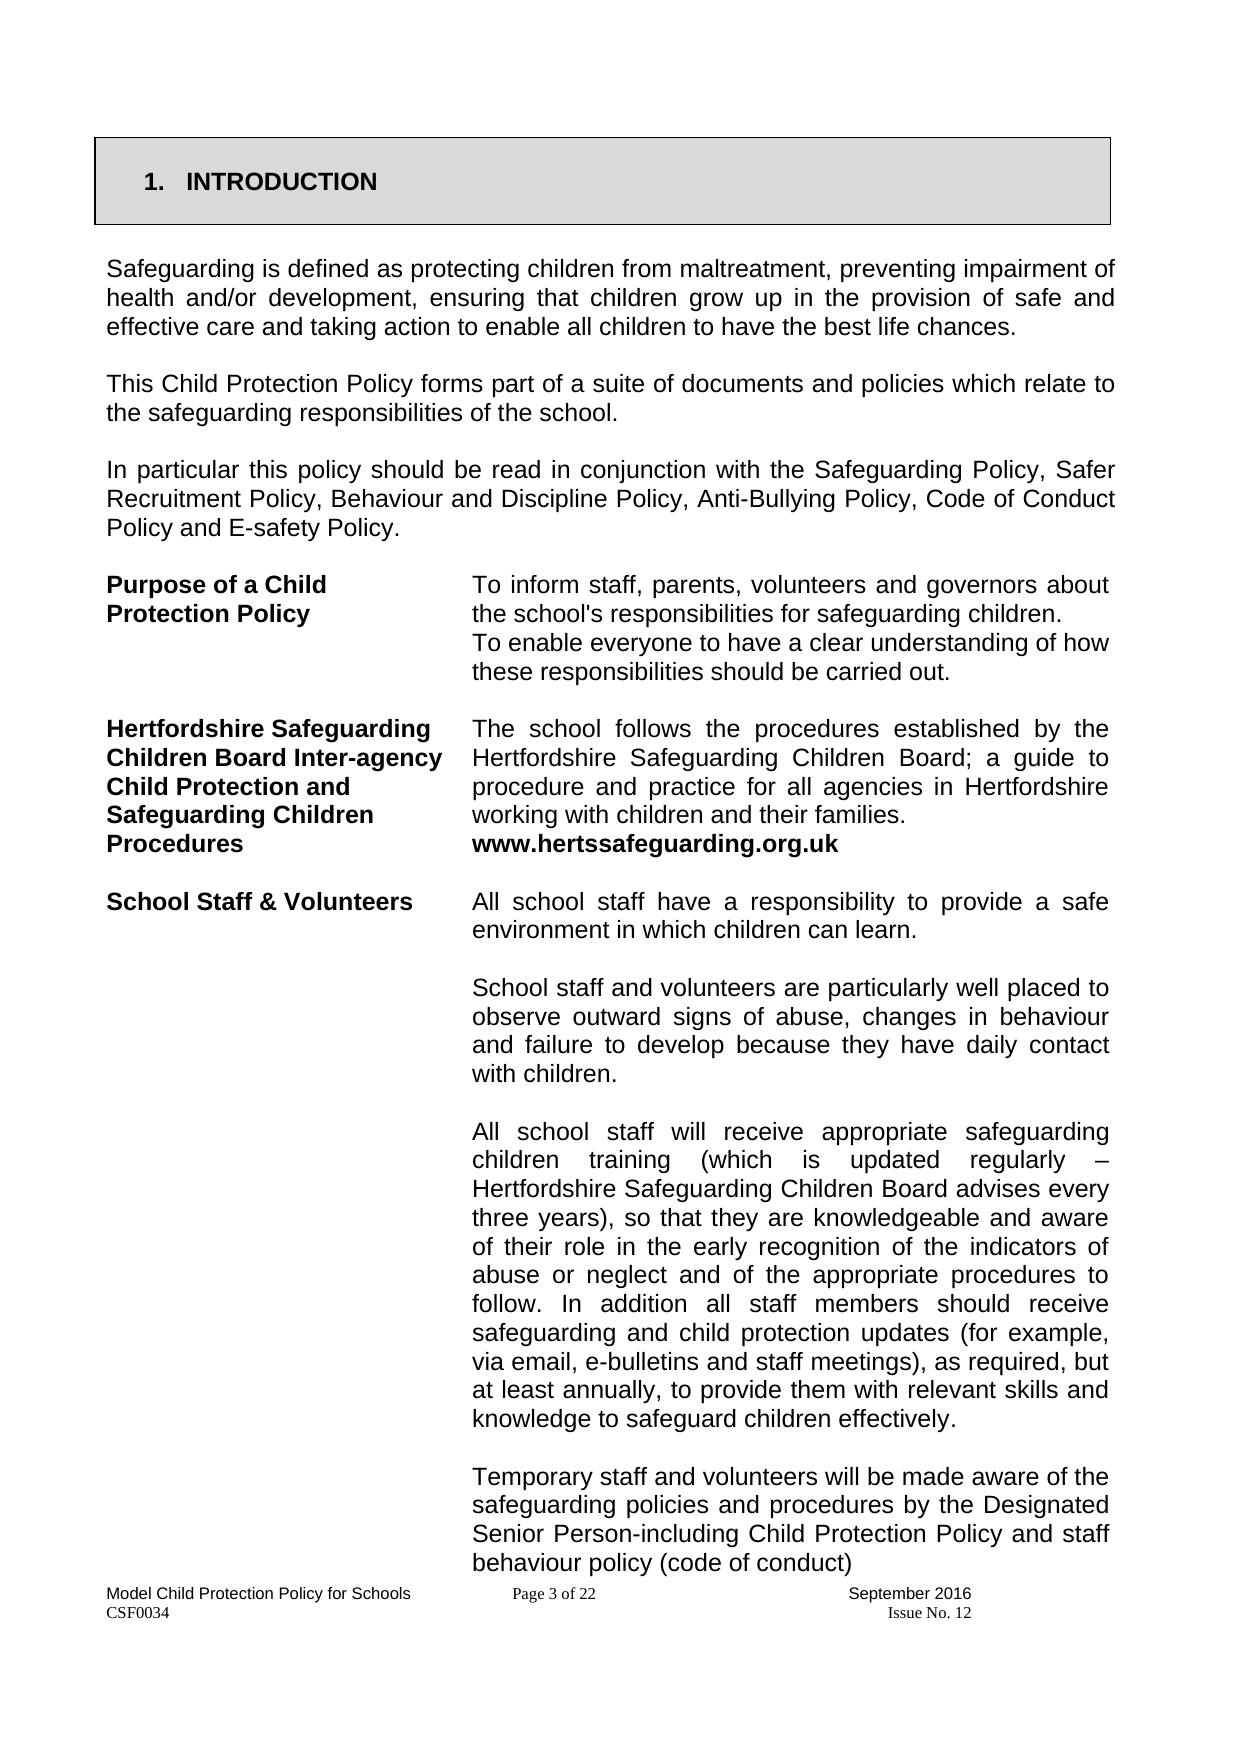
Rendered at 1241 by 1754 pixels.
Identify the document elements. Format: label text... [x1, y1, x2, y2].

table_cell The school follows the procedures established by the Hertfordshire Safeguarding Children Board; a guide to procedure and practice for all agencies in Hertfordshire working with children and their families. www.hertssafeguarding.org.uk [461, 714, 1121, 887]
table_header To inform staff, parents, volunteers and governors about the school's responsibilities for safeguarding children. To enable everyone to have a clear understanding of how these responsibilities should be carried out. [461, 570, 1121, 714]
table_header Purpose of a Child Protection Policy [95, 570, 461, 714]
table_header INTRODUCTION [96, 138, 1110, 224]
table_cell All school staff have a responsibility to provide a safe environment in which children can learn. School staff and volunteers are particularly well placed to observe outward signs of abuse, changes in behaviour and failure to develop because they have daily contact with children. All school staff will receive appropriate safeguarding children training (which is updated regularly – Hertfordshire Safeguarding Children Board advises every three years), so that they are knowledgeable and aware of their role in the early recognition of the indicators of abuse or neglect and of the appropriate procedures to follow. In addition all staff members should receive safeguarding and child protection updates (for example, via email, e-bulletins and staff meetings), as required, but at least annually, to provide them with relevant skills and knowledge to safeguard children effectively. Temporary staff and volunteers will be made aware of the safeguarding policies and procedures by the Designated Senior Person-including Child Protection Policy and staff behaviour policy (code of conduct) [461, 887, 1121, 1577]
text In particular this policy should be read in conjunction with the Safeguarding Policy, Safer Recruitment Policy, Behaviour and Discipline Policy, Anti-Bullying Policy, Code of Conduct Policy and E-safety Policy. [106, 455, 1117, 542]
text Safeguarding is defined as protecting children from maltreatment, preventing impairment of health and/or development, ensuring that children grow up in the provision of safe and effective care and taking action to enable all children to have the best life chances. [106, 254, 1117, 340]
table_cell School Staff & Volunteers [95, 887, 461, 1577]
table_cell Hertfordshire Safeguarding Children Board Inter-agency Child Protection and Safeguarding Children Procedures [95, 714, 461, 887]
text This Child Protection Policy forms part of a suite of documents and policies which relate to the safeguarding responsibilities of the school. [106, 369, 1117, 427]
